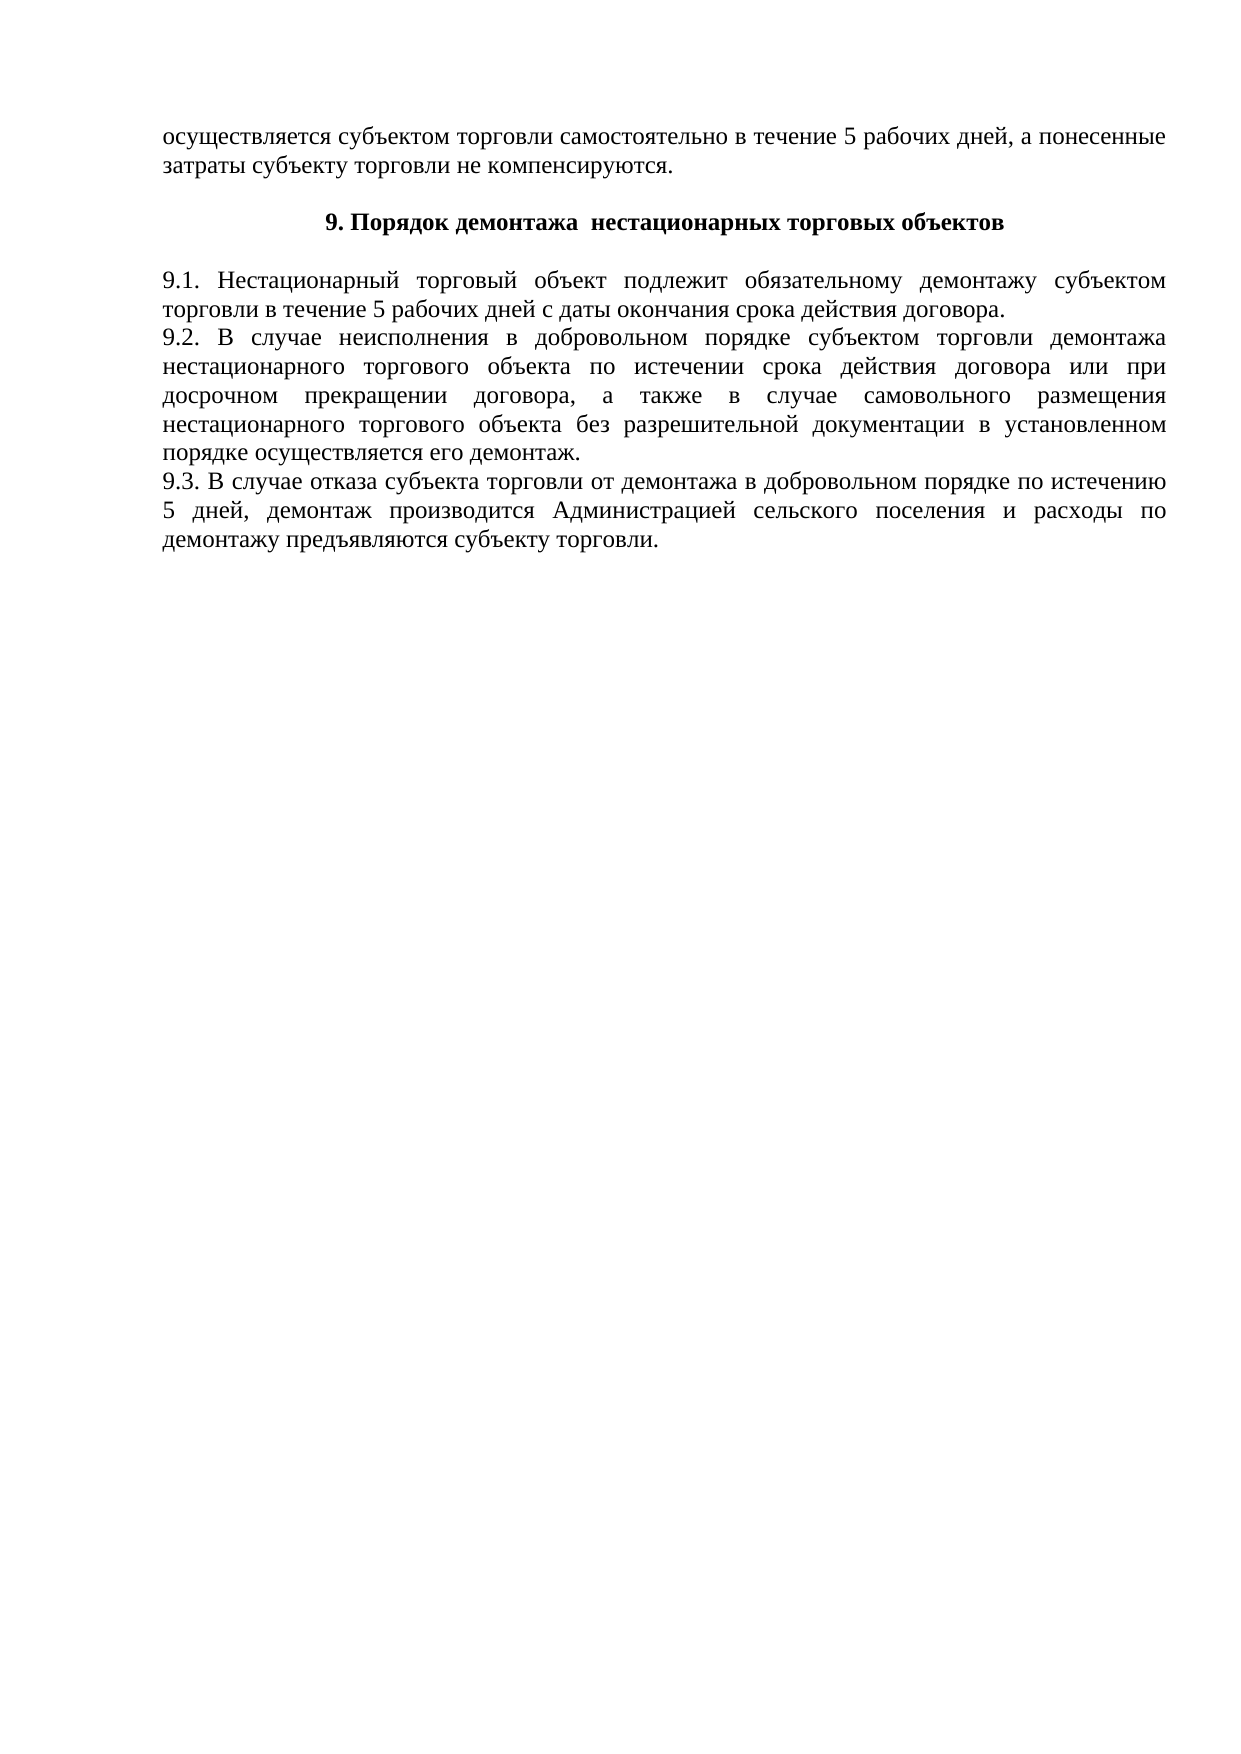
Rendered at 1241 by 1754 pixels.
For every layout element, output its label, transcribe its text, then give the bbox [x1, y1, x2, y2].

text 9.1. Нестационарный торговый объект подлежит обязательному демонтажу субъектом торговли в течение 5 рабочих дней с даты окончания срока действия договора. [162, 265, 1167, 322]
text 9. Порядок демонтажа нестационарных торговых объектов [162, 207, 1167, 236]
text 9.3. В случае отказа субъекта торговли от демонтажа в добровольном порядке по истечению 5 дней, демонтаж производится Администрацией сельского поселения и расходы по демонтажу предъявляются субъекту торговли. [162, 466, 1167, 552]
text 9.2. В случае неисполнения в добровольном порядке субъектом торговли демонтажа нестационарного торгового объекта по истечении срока действия договора или при досрочном прекращении договора, а также в случае самовольного размещения нестационарного торгового объекта без разрешительной документации в установленном порядке осуществляется его демонтаж. [162, 322, 1167, 466]
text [162, 121, 1167, 179]
